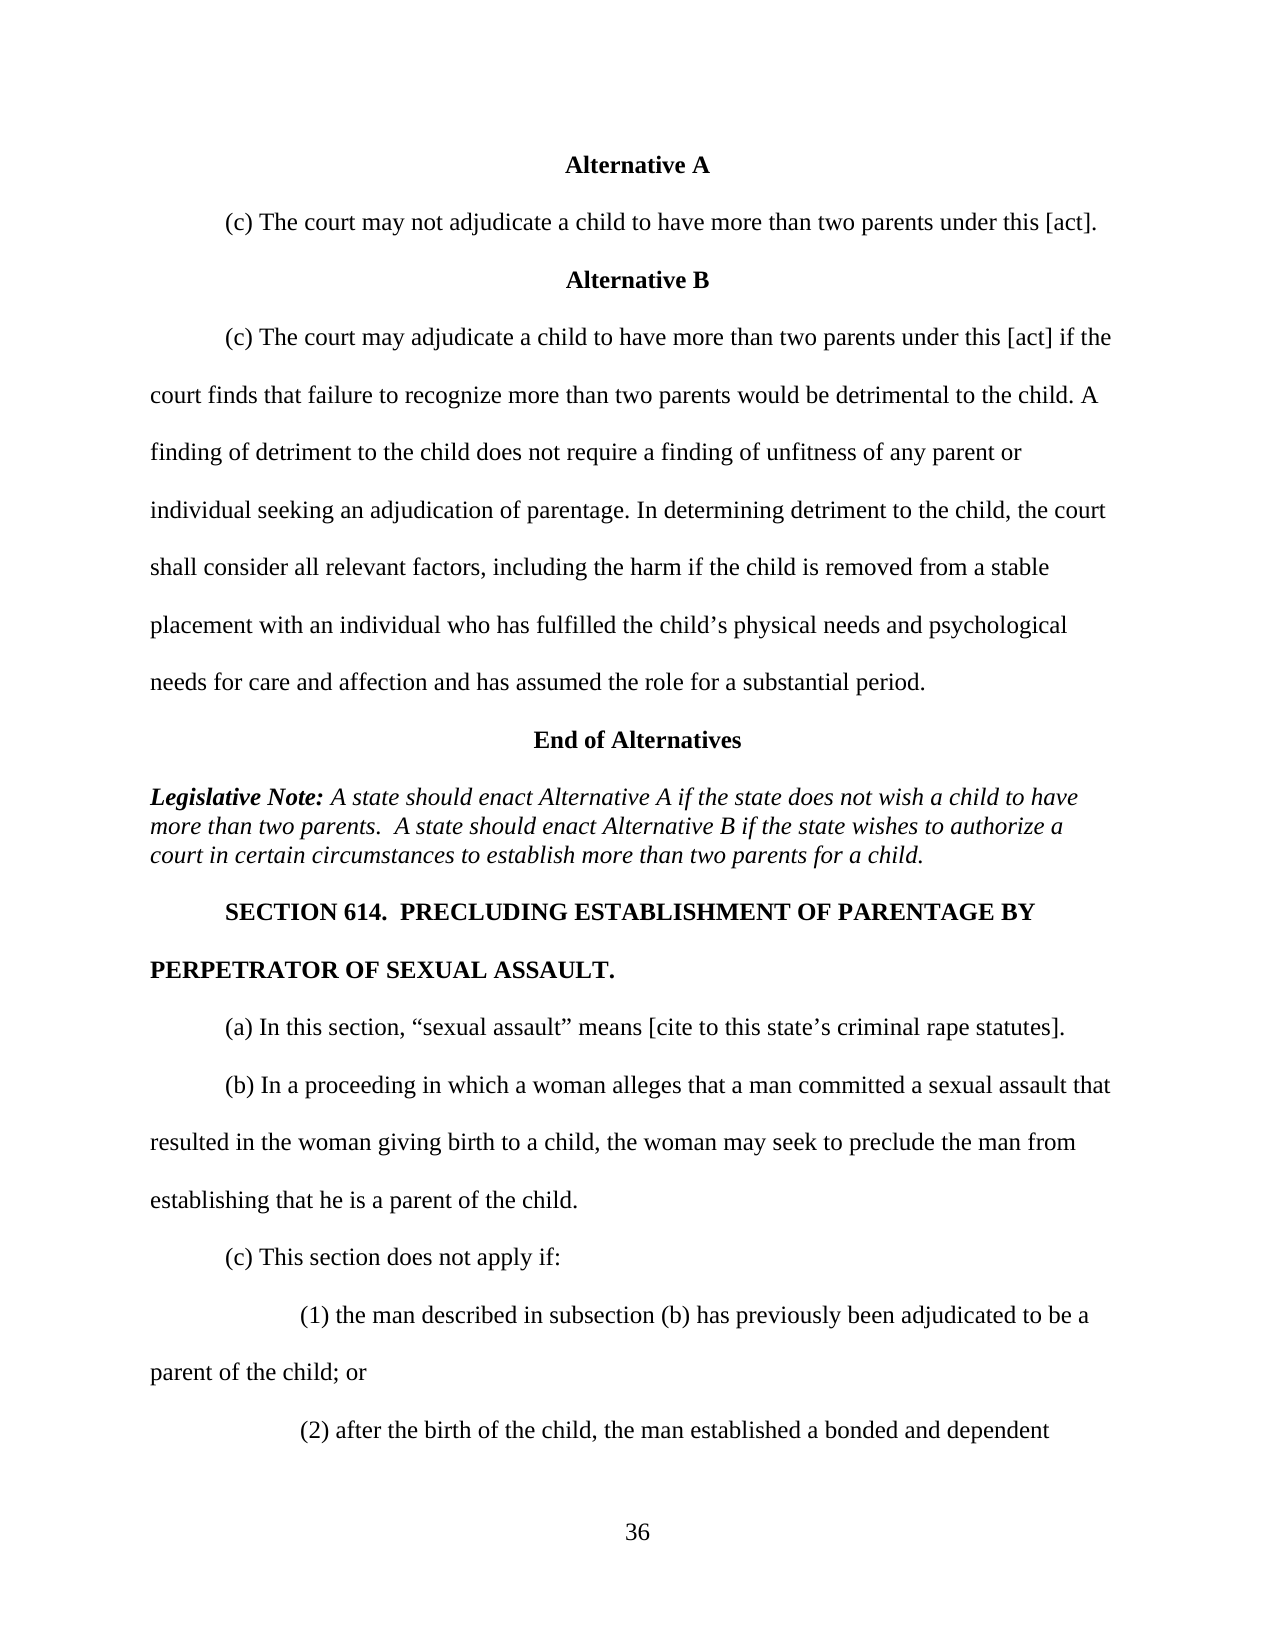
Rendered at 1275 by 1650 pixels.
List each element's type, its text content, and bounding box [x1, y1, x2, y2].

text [150, 1415, 1125, 1444]
text (1) the man described in subsection (b) has previously been adjudicated to be a parent of the child; or [150, 1300, 1125, 1386]
text (c) The court may not adjudicate a child to have more than two parents under this [act]. [150, 207, 1125, 236]
text (c) The court may adjudicate a child to have more than two parents under this [act] if the court finds that failure to recognize more than two parents would be detrimental to the child. A finding of detriment to the child does not require a finding of unfitness of any parent or individual seeking an adjudication of parentage. In determining detriment to the child, the court shall consider all relevant factors, including the harm if the child is removed from a stable placement with an individual who has fulfilled the child’s physical needs and psychological needs for care and affection and has assumed the role for a substantial period. [150, 322, 1125, 696]
subtitle SECTION 614. PRECLUDING ESTABLISHMENT OF PARENTAGE BY PERPETRATOR OF SEXUAL ASSAULT. [150, 897, 1125, 984]
text Alternative B [150, 265, 1125, 294]
text Legislative Note: A state should enact Alternative A if the state does not wish a child to have more than two parents. A state should enact Alternative B if the state wishes to authorize a court in certain circumstances to establish more than two parents for a child. [150, 782, 1125, 869]
text (b) In a proceeding in which a woman alleges that a man committed a sexual assault that resulted in the woman giving birth to a child, the woman may seek to preclude the man from establishing that he is a parent of the child. [150, 1070, 1125, 1214]
text Alternative A [150, 150, 1125, 179]
text End of Alternatives [150, 725, 1125, 754]
text (c) This section does not apply if: [150, 1242, 1125, 1271]
text (a) In this section, “sexual assault” means [cite to this state’s criminal rape statutes]. [150, 1012, 1125, 1041]
